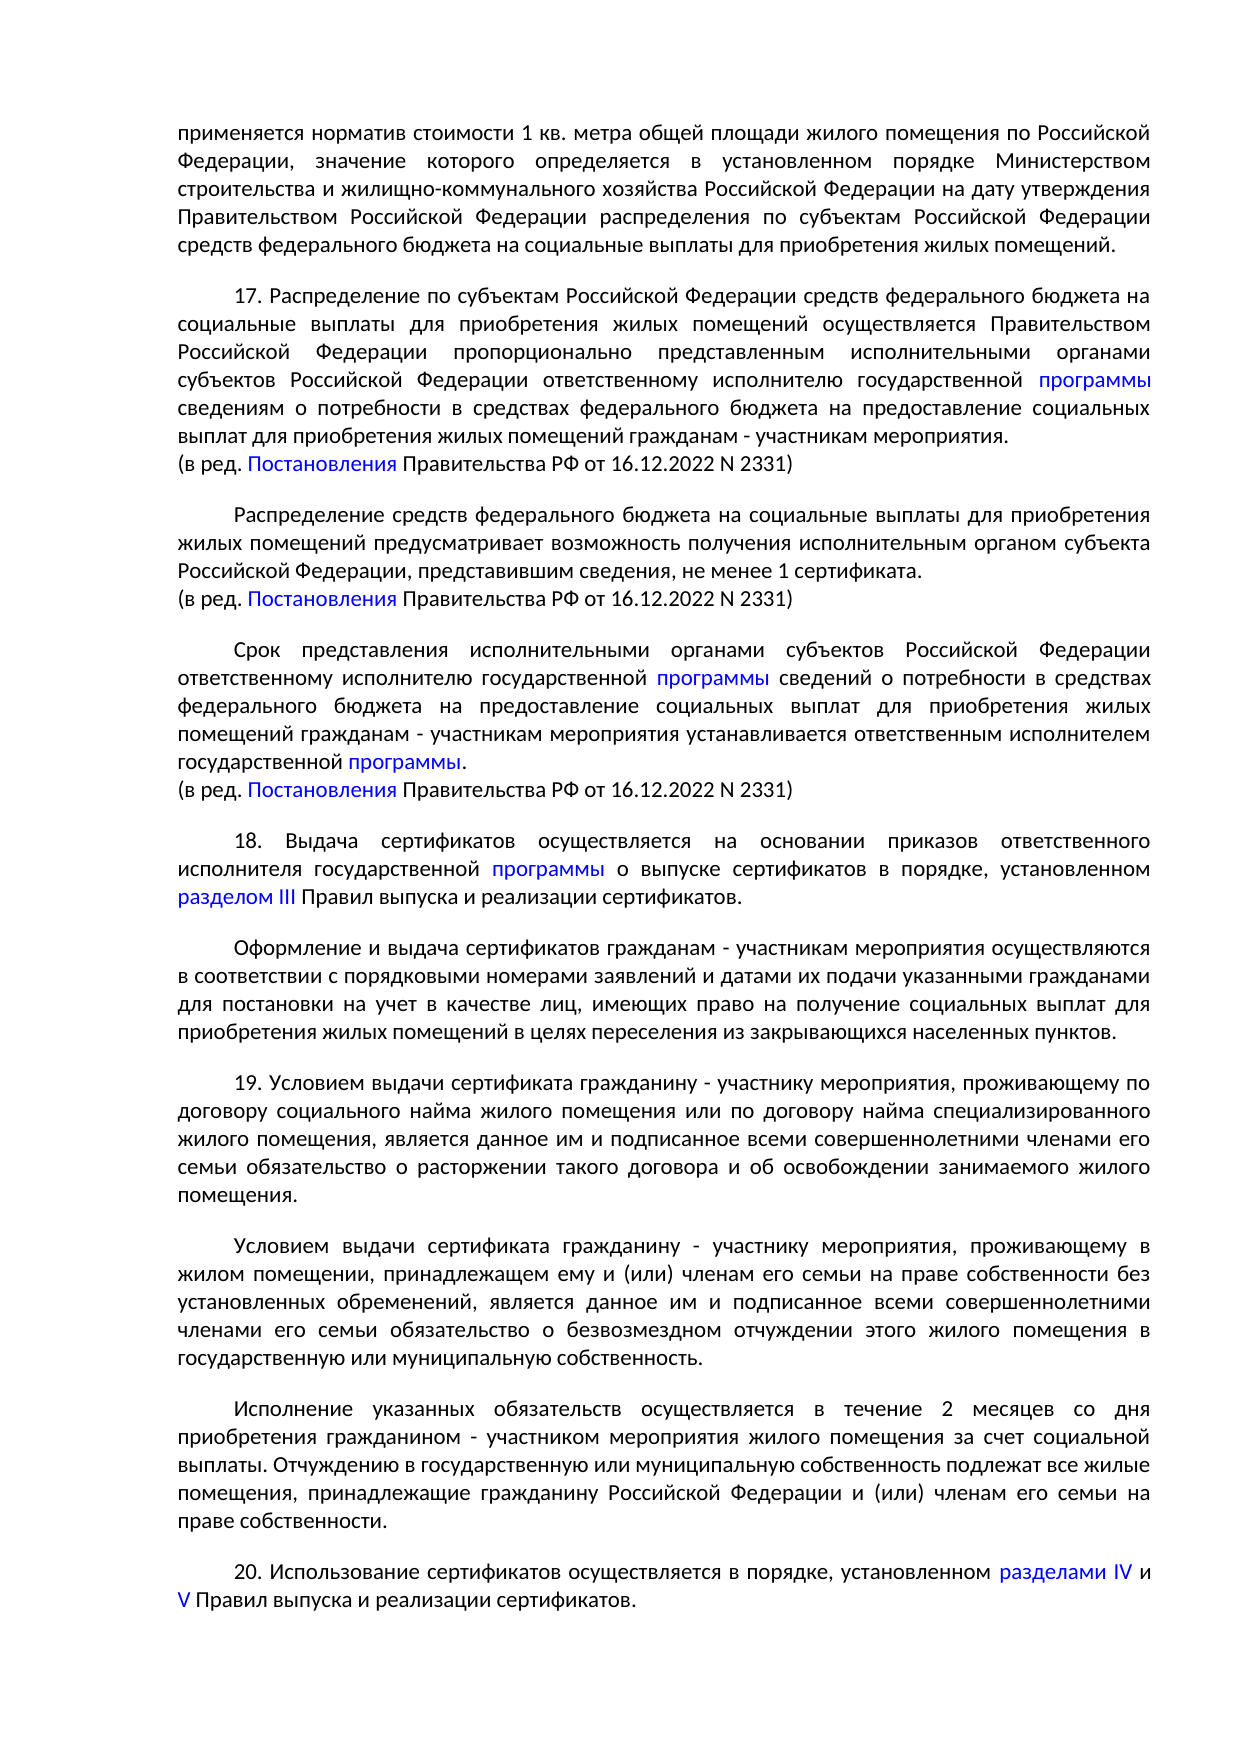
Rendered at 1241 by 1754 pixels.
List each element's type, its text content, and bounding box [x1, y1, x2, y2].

text Распределение средств федерального бюджета на социальные выплаты для приобретения жилых помещений предусматривает возможность получения исполнительным органом субъекта Российской Федерации, представившим сведения, не менее 1 сертификата. [177, 500, 1152, 584]
text Срок представления исполнительными органами субъектов Российской Федерации ответственному исполнителю государственной программы сведений о потребности в средствах федерального бюджета на предоставление социальных выплат для приобретения жилых помещений гражданам - участникам мероприятия устанавливается ответственным исполнителем государственной программы. [177, 635, 1152, 775]
text 20. Использование сертификатов осуществляется в порядке, установленном разделами IV и V Правил выпуска и реализации сертификатов. [177, 1557, 1152, 1613]
text Исполнение указанных обязательств осуществляется в течение 2 месяцев со дня приобретения гражданином - участником мероприятия жилого помещения за счет социальной выплаты. Отчуждению в государственную или муниципальную собственность подлежат все жилые помещения, принадлежащие гражданину Российской Федерации и (или) членам его семьи на праве собственности. [177, 1394, 1152, 1534]
text (в ред. Постановления Правительства РФ от 16.12.2022 N 2331) [177, 775, 1152, 803]
text 17. Распределение по субъектам Российской Федерации средств федерального бюджета на социальные выплаты для приобретения жилых помещений осуществляется Правительством Российской Федерации пропорционально представленным исполнительными органами субъектов Российской Федерации ответственному исполнителю государственной программы сведениям о потребности в средствах федерального бюджета на предоставление социальных выплат для приобретения жилых помещений гражданам - участникам мероприятия. [177, 281, 1152, 449]
text Условием выдачи сертификата гражданину - участнику мероприятия, проживающему в жилом помещении, принадлежащем ему и (или) членам его семьи на праве собственности без установленных обременений, является данное им и подписанное всеми совершеннолетними членами его семьи обязательство о безвозмездном отчуждении этого жилого помещения в государственную или муниципальную собственность. [177, 1231, 1152, 1371]
text 18. Выдача сертификатов осуществляется на основании приказов ответственного исполнителя государственной программы о выпуске сертификатов в порядке, установленном разделом III Правил выпуска и реализации сертификатов. [177, 826, 1152, 910]
text 19. Условием выдачи сертификата гражданину - участнику мероприятия, проживающему по договору социального найма жилого помещения или по договору найма специализированного жилого помещения, является данное им и подписанное всеми совершеннолетними членами его семьи обязательство о расторжении такого договора и об освобождении занимаемого жилого помещения. [177, 1068, 1152, 1208]
text Оформление и выдача сертификатов гражданам - участникам мероприятия осуществляются в соответствии с порядковыми номерами заявлений и датами их подачи указанными гражданами для постановки на учет в качестве лиц, имеющих право на получение социальных выплат для приобретения жилых помещений в целях переселения из закрывающихся населенных пунктов. [177, 933, 1152, 1045]
text (в ред. Постановления Правительства РФ от 16.12.2022 N 2331) [177, 584, 1152, 612]
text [177, 118, 1152, 258]
text (в ред. Постановления Правительства РФ от 16.12.2022 N 2331) [177, 449, 1152, 477]
